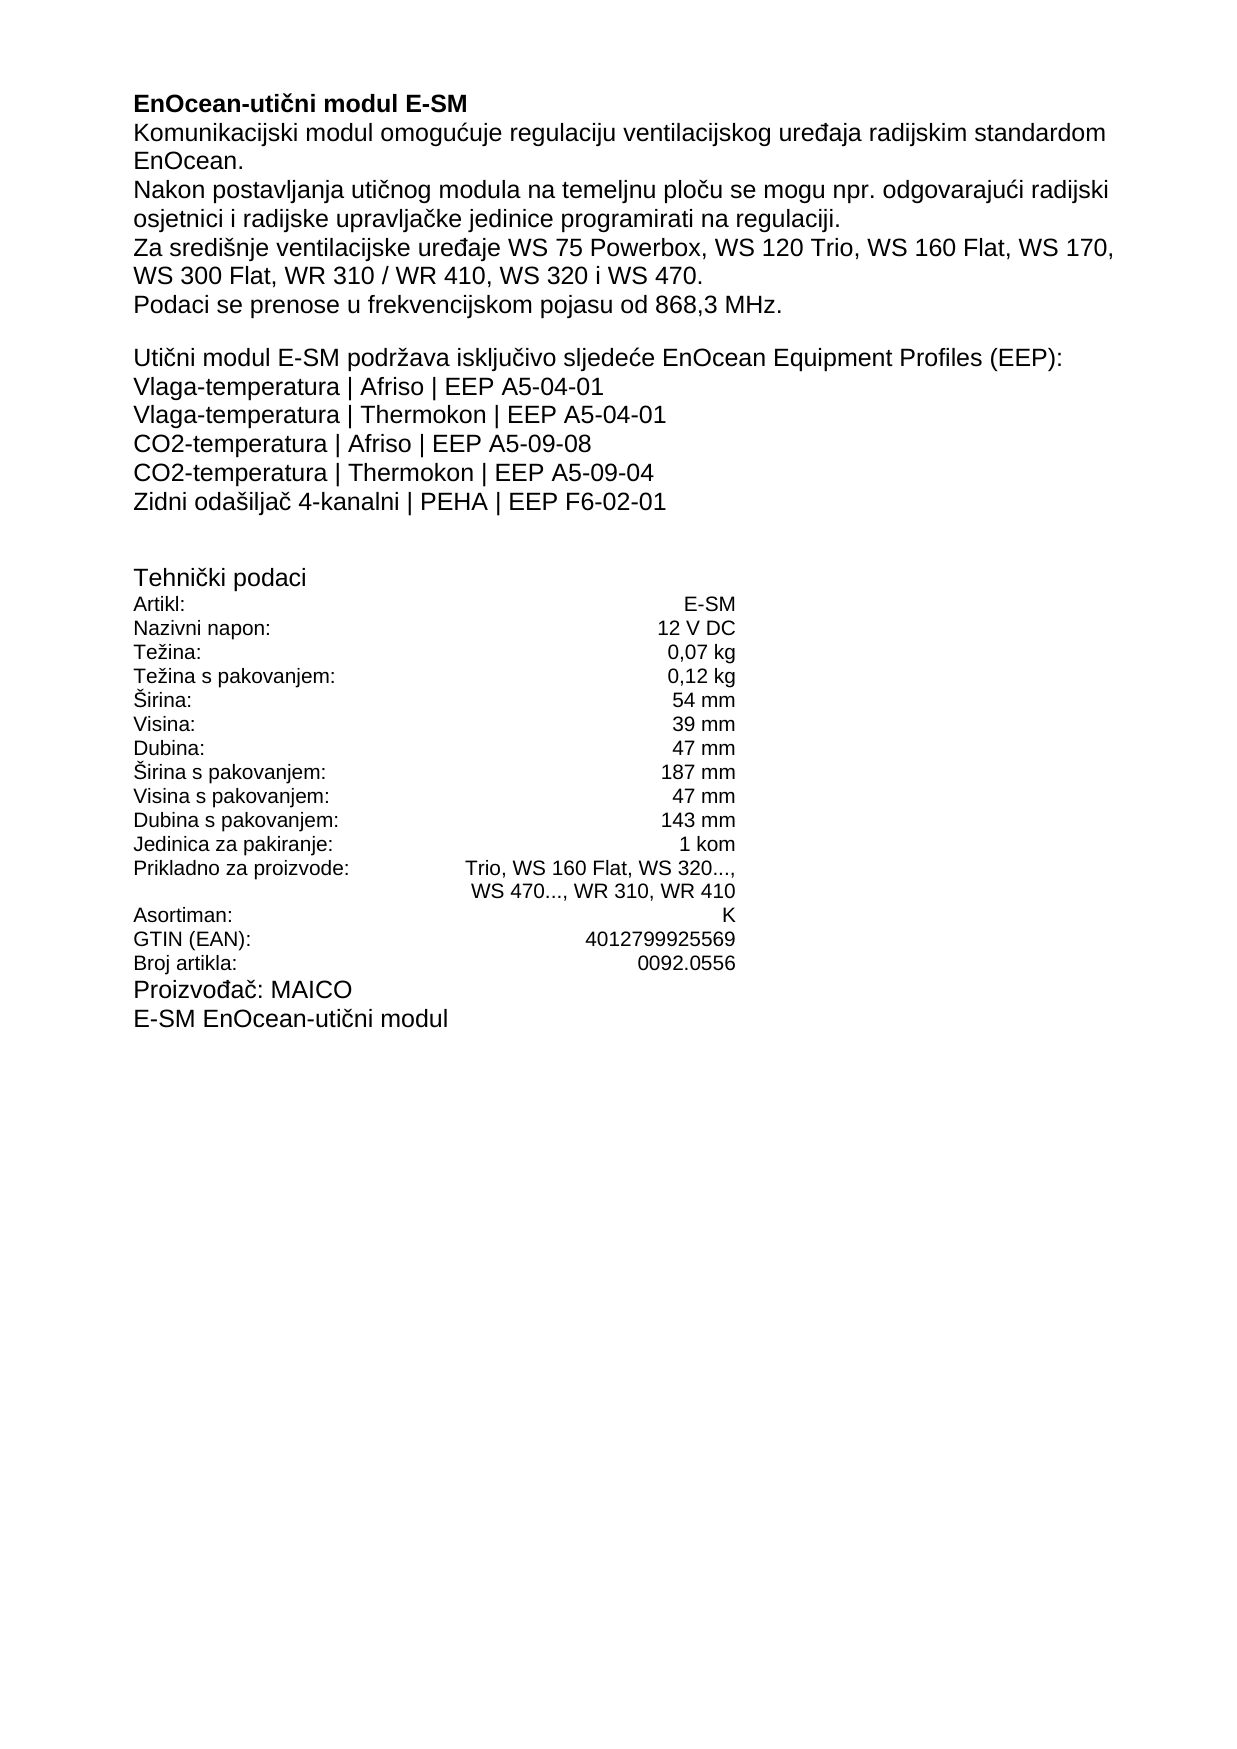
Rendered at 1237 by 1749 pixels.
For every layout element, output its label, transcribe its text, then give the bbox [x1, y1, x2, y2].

table_cell Širina: [122, 688, 434, 712]
table_cell Jedinica za pakiranje: [122, 831, 434, 855]
table_cell Asortiman: [122, 903, 434, 927]
text Zidni odašiljač 4-kanalni | PEHA | EEP F6-02-01 [133, 486, 1148, 515]
table_cell 1 kom [434, 831, 747, 855]
text Nakon postavljanja utičnog modula na temeljnu ploču se mogu npr. odgovarajući radijski osjetnici i radijske upravljačke jedinice programirati na regulaciji. [133, 175, 1148, 232]
table_header Artikl: [122, 592, 434, 616]
table_cell 0092.0556 [434, 951, 747, 975]
table_cell 12 V DC [434, 616, 747, 640]
text Utični modul E-SM podržava isključivo sljedeće EnOcean Equipment Profiles (EEP): [133, 343, 1148, 371]
text Vlaga-temperatura | Thermokon | EEP A5-04-01 [133, 400, 1148, 429]
text Tehnički podaci [133, 563, 1148, 592]
text EnOcean-utični modul E-SM [133, 89, 1148, 117]
table_cell 4012799925569 [434, 927, 747, 951]
table_cell GTIN (EAN): [122, 927, 434, 951]
table_cell K [434, 903, 747, 927]
text Podaci se prenose u frekvencijskom pojasu od 868,3 MHz. [133, 290, 1148, 319]
table_cell Težina: [122, 640, 434, 664]
text Komunikacijski modul omogućuje regulaciju ventilacijskog uređaja radijskim standardom EnOcean. [133, 117, 1148, 175]
table_cell 54 mm [434, 688, 747, 712]
text CO2-temperatura | Afriso | EEP A5-09-08 [133, 429, 1148, 458]
table_cell 47 mm [434, 736, 747, 759]
table_cell Broj artikla: [122, 951, 434, 975]
table_cell 39 mm [434, 712, 747, 736]
text Proizvođač: MAICO [133, 975, 1148, 1004]
text Vlaga-temperatura | Afriso | EEP A5-04-01 [133, 371, 1148, 400]
table_cell Širina s pakovanjem: [122, 760, 434, 783]
table_cell Visina: [122, 712, 434, 736]
table_cell Dubina: [122, 736, 434, 759]
table_cell Težina s pakovanjem: [122, 664, 434, 688]
text Za središnje ventilacijske uređaje WS 75 Powerbox, WS 120 Trio, WS 160 Flat, WS 170, WS 300 Flat, WR 310 / WR 410, WS 320 i WS 470. [133, 232, 1148, 290]
table_cell Nazivni napon: [122, 616, 434, 640]
table_cell Visina s pakovanjem: [122, 784, 434, 807]
table_cell Trio, WS 160 Flat, WS 320..., WS 470..., WR 310, WR 410 [434, 855, 747, 903]
table_cell 187 mm [434, 760, 747, 783]
table_header E-SM [434, 592, 747, 616]
table_cell Prikladno za proizvode: [122, 855, 434, 903]
table_cell 0,12 kg [434, 664, 747, 688]
table_cell 143 mm [434, 808, 747, 831]
table_cell Dubina s pakovanjem: [122, 808, 434, 831]
table_cell 0,07 kg [434, 640, 747, 664]
text CO2-temperatura | Thermokon | EEP A5-09-04 [133, 458, 1148, 486]
text E-SM EnOcean-utični modul [133, 1004, 1148, 1033]
table_cell 47 mm [434, 784, 747, 807]
